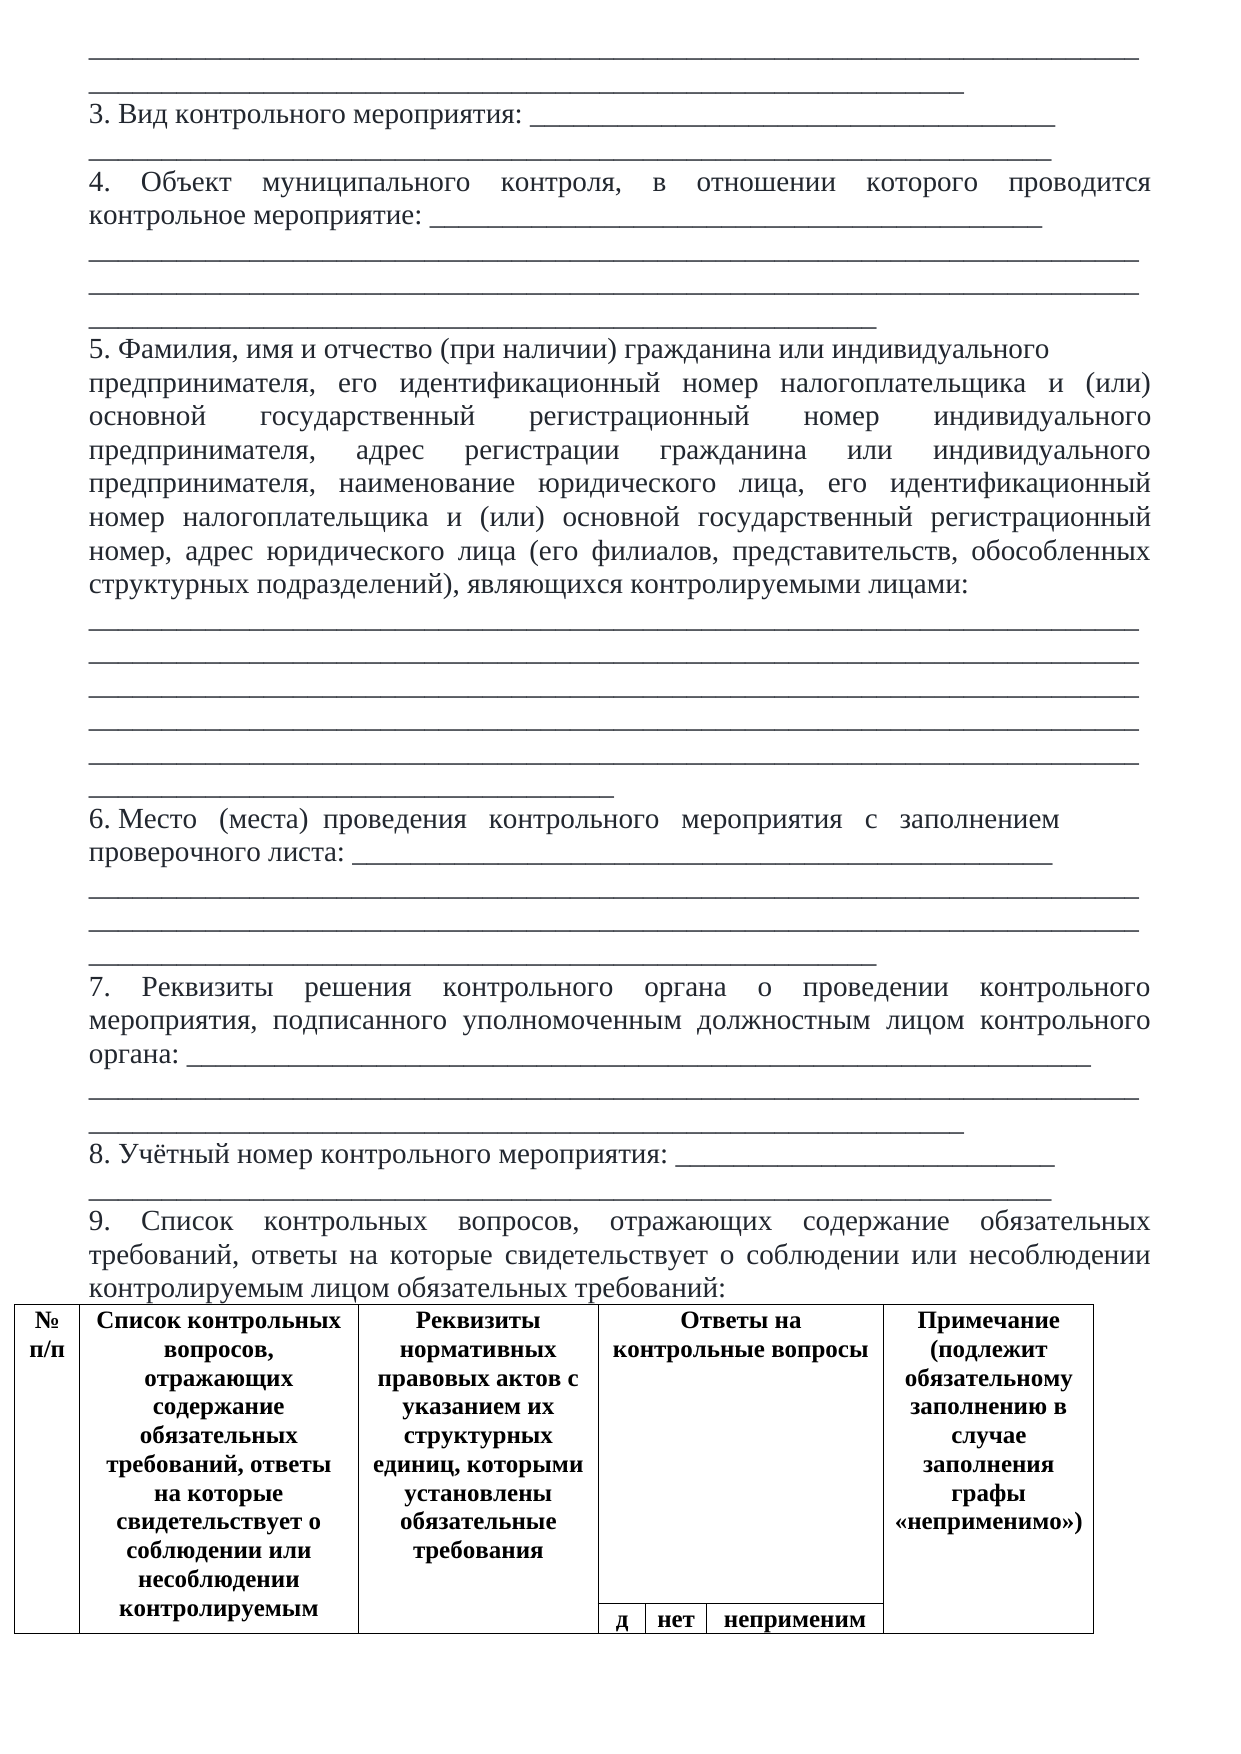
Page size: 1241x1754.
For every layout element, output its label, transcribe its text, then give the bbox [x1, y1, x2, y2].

text __________________________________________________________________ [89, 1170, 1152, 1203]
text 9. Список контрольных вопросов, отражающих содержание обязательных требований, ответы на которые свидетельствует о соблюдении или несоблюдении контролируемым лицом обязательных требований: [89, 1203, 1152, 1304]
text 7. Реквизиты решения контрольного органа о проведении контрольного мероприятия, подписанного уполномоченным должностным лицом контрольного органа: ______________________________________________________________ [89, 969, 1152, 1069]
text ____________________________________________________________________________________________________________________________________________________________________________________________________________________________________________________________________________________________________________________________________________________________________________________________________________ [89, 600, 1152, 801]
table_header № п/п [15, 1305, 79, 1633]
text 3. Вид контрольного мероприятия: ____________________________________ [89, 97, 1152, 130]
text __________________________________________________________________ [89, 130, 1152, 164]
text ______________________________________________________________________________________________________________________________________________________________________________________________________ [89, 231, 1152, 331]
table_cell нет [646, 1604, 706, 1633]
text 6. Место (места) проведения контрольного мероприятия с заполнением [89, 801, 1152, 834]
text предпринимателя, его идентификационный номер налогоплательщика и (или) основной государственный регистрационный номер индивидуального предпринимателя, адрес регистрации гражданина или индивидуального предпринимателя, наименование юридического лица, его идентификационный номер налогоплательщика и (или) основной государственный регистрационный номер, адрес юридического лица (его филиалов, представительств, обособленных структурных подразделений), являющихся контролируемыми лицами: [89, 365, 1152, 600]
text 5. Фамилия, имя и отчество (при наличии) гражданина или индивидуального [89, 331, 1152, 365]
table_header Примечание (подлежит обязательному заполнению в случае заполнения графы «неприменимо») [884, 1305, 1093, 1633]
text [89, 29, 1152, 97]
text 4. Объект муниципального контроля, в отношении которого проводится контрольное мероприятие: __________________________________________ [89, 164, 1152, 231]
table_cell да [599, 1604, 645, 1633]
table_header Реквизиты нормативных правовых актов с указанием их структурных единиц, которыми установлены обязательные требования [359, 1305, 598, 1633]
text 8. Учётный номер контрольного мероприятия: __________________________ [89, 1136, 1152, 1170]
text ____________________________________________________________________________________________________________________________________ [89, 1069, 1152, 1136]
table_cell неприменимо [707, 1604, 883, 1633]
table_header Ответы на контрольные вопросы [599, 1305, 883, 1603]
text проверочного листа: ________________________________________________ [89, 834, 1152, 868]
text ______________________________________________________________________________________________________________________________________________________________________________________________________ [89, 868, 1152, 969]
table_header Список контрольных вопросов, отражающих содержание обязательных требований, ответы на которые свидетельствует о соблюдении или несоблюдении контролируемым лицом обязательных требований [80, 1305, 358, 1633]
